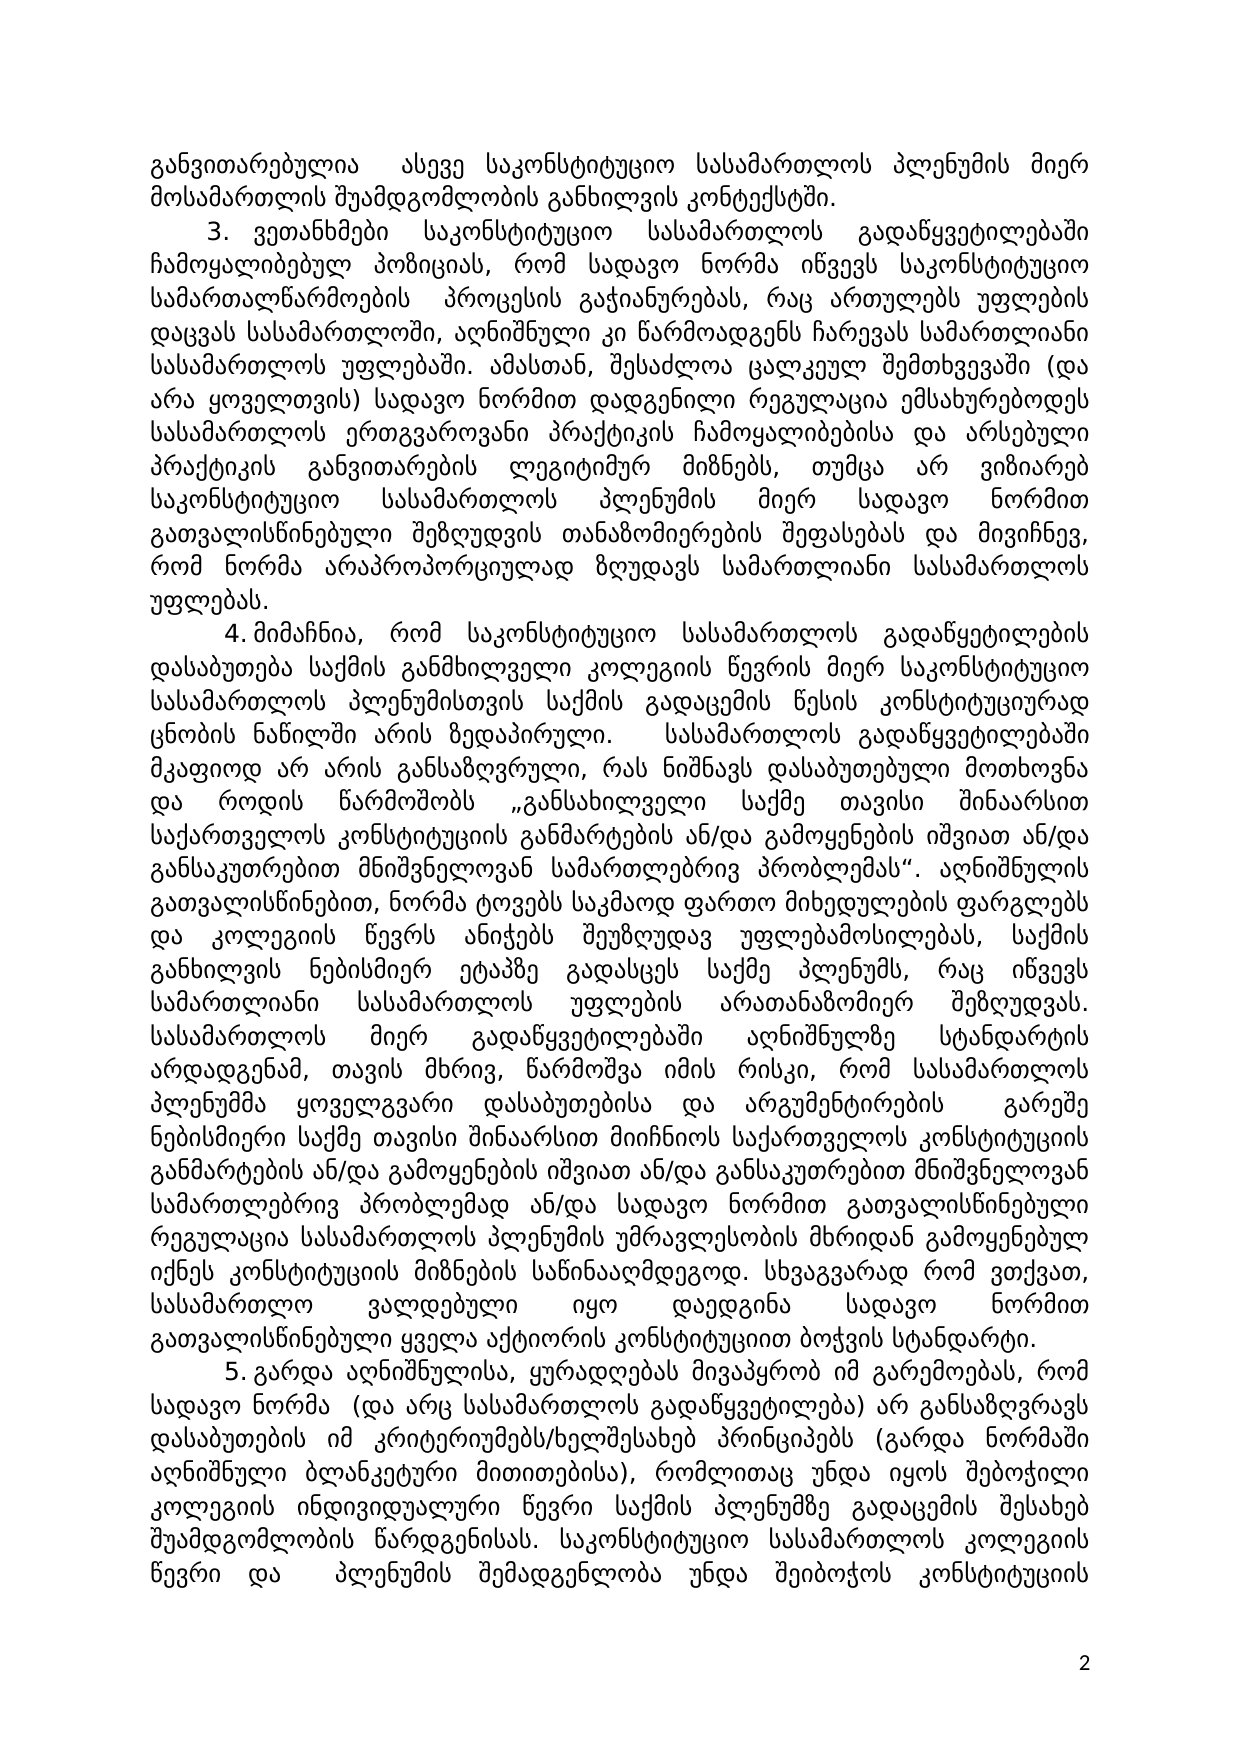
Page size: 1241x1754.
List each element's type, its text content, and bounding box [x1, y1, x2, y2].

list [150, 1357, 1090, 1588]
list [150, 150, 1090, 213]
list ვეთანხმები საკონსტიტუციო სასამართლოს გადაწყვეტილებაში ჩამოყალიბებულ პოზიციას, რომ სადავო ნორმა იწვევს საკონსტიტუციო სამართალწარმოების პროცესის გაჭიანურებას, რაც ართულებს უფლების დაცვას სასამართლოში, აღნიშნული კი წარმოადგენს ჩარევას სამართლიანი სასამართლოს უფლებაში. ამასთან, შესაძლოა ცალკეულ შემთხვევაში (და არა ყოველთვის) სადავო ნორმით დადგენილი რეგულაცია ემსახურებოდეს სასამართლოს ერთგვაროვანი პრაქტიკის ჩამოყალიბებისა და არსებული პრაქტიკის განვითარების ლეგიტიმურ მიზნებს, თუმცა არ ვიზიარებ საკონსტიტუციო სასამართლოს პლენუმის მიერ სადავო ნორმით გათვალისწინებული შეზღუდვის თანაზომიერების შეფასებას და მივიჩნევ, რომ ნორმა არაპროპორციულად ზღუდავს სამართლიანი სასამართლოს უფლებას. [150, 217, 1090, 615]
list მიმაჩნია, რომ საკონსტიტუციო სასამართლოს გადაწყეტილების დასაბუთება საქმის განმხილველი კოლეგიის წევრის მიერ საკონსტიტუციო სასამართლოს პლენუმისთვის საქმის გადაცემის წესის კონსტიტუციურად ცნობის ნაწილში არის ზედაპირული. სასამართლოს გადაწყვეტილებაში მკაფიოდ არ არის განსაზღვრული, რას ნიშნავს დასაბუთებული მოთხოვნა და როდის წარმოშობს „განსახილველი საქმე თავისი შინაარსით საქართველოს კონსტიტუციის განმარტების ან/და გამოყენების იშვიათ ან/და განსაკუთრებით მნიშვნელოვან სამართლებრივ პრობლემას“. აღნიშნულის გათვალისწინებით, ნორმა ტოვებს საკმაოდ ფართო მიხედულების ფარგლებს და კოლეგიის წევრს ანიჭებს შეუზღუდავ უფლებამოსილებას, საქმის განხილვის ნებისმიერ ეტაპზე გადასცეს საქმე პლენუმს, რაც იწვევს სამართლიანი სასამართლოს უფლების არათანაზომიერ შეზღუდვას. სასამართლოს მიერ გადაწყვეტილებაში აღნიშნულზე სტანდარტის არდადგენამ, თავის მხრივ, წარმოშვა იმის რისკი, რომ სასამართლოს პლენუმმა ყოველგვარი დასაბუთებისა და არგუმენტირების გარეშე ნებისმიერი საქმე თავისი შინაარსით მიიჩნიოს საქართველოს კონსტიტუციის განმარტების ან/და გამოყენების იშვიათ ან/და განსაკუთრებით მნიშვნელოვან სამართლებრივ პრობლემად ან/და სადავო ნორმით გათვალისწინებული რეგულაცია სასამართლოს პლენუმის უმრავლესობის მხრიდან გამოყენებულ იქნეს კონსტიტუციის მიზნების საწინააღმდეგოდ. სხვაგვარად რომ ვთქვათ, სასამართლო ვალდებული იყო დაედგინა სადავო ნორმით გათვალისწინებული ყველა აქტიორის კონსტიტუციით ბოჭვის სტანდარტი. [150, 619, 1090, 1353]
